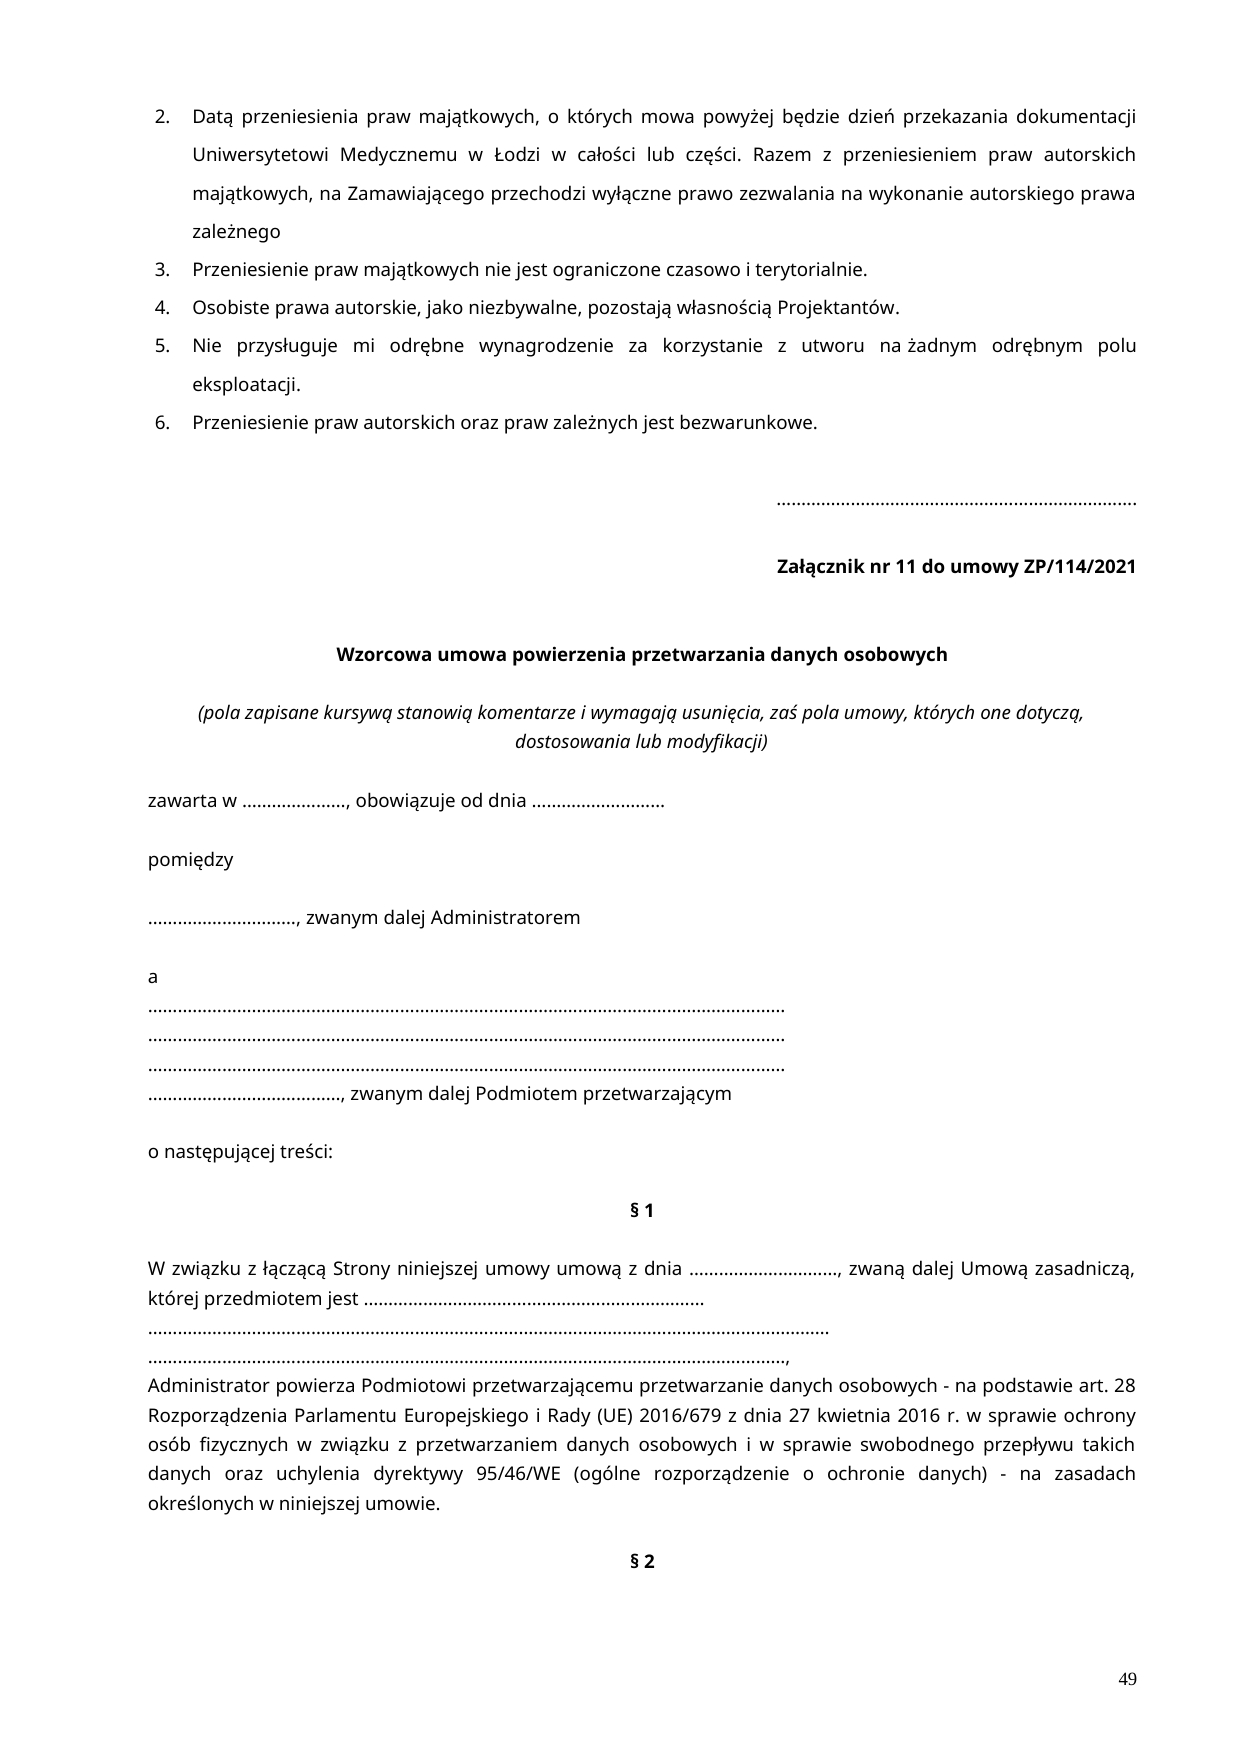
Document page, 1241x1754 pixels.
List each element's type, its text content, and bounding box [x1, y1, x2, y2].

list Przeniesienie praw majątkowych nie jest ograniczone czasowo i terytorialnie. [154, 256, 1137, 282]
text ………………………………………………………………………………………………………………… [148, 1051, 1137, 1076]
text ………………………………………………………………. [192, 486, 1137, 511]
text Administrator powierza Podmiotowi przetwarzającemu przetwarzanie danych osobowych - na podstawie art. 28 Rozporządzenia Parlamentu Europejskiego i Rady (UE) 2016/679 z dnia 27 kwietnia 2016 r. w sprawie ochrony osób fizycznych w związku z przetwarzaniem danych osobowych i w sprawie swobodnego przepływu takich danych oraz uchylenia dyrektywy 95/46/WE (ogólne rozporządzenie o ochronie danych) - na zasadach określonych w niniejszej umowie. [148, 1373, 1137, 1515]
text o następującej treści: [148, 1139, 1137, 1164]
text …………………………………………………………………………………………………………………, [148, 1343, 1137, 1369]
text (pola zapisane kursywą stanowią komentarze i wymagają usunięcia, zaś pola umowy, których one dotyczą, dostosowania lub modyfikacji) [148, 699, 1137, 754]
text Załącznik nr 11 do umowy ZP/114/2021 [148, 553, 1137, 579]
text § 1 [148, 1197, 1137, 1223]
text …………………………, zwanym dalej Administratorem [148, 904, 1137, 930]
text ………………………………………………………………………………………………………………………… [148, 1314, 1137, 1340]
list Nie przysługuje mi odrębne wynagrodzenie za korzystanie z utworu na żadnym odrębnym polu eksploatacji. [154, 333, 1137, 397]
list Datą przeniesienia praw majątkowych, o których mowa powyżej będzie dzień przekazania dokumentacji Uniwersytetowi Medycznemu w Łodzi w całości lub części. Razem z przeniesieniem praw autorskich majątkowych, na Zamawiającego przechodzi wyłączne prawo zezwalania na wykonanie autorskiego prawa zależnego [154, 103, 1137, 244]
text pomiędzy [148, 846, 1137, 871]
text …………………………………, zwanym dalej Podmiotem przetwarzającym [148, 1080, 1137, 1106]
text Wzorcowa umowa powierzenia przetwarzania danych osobowych [148, 641, 1137, 667]
text zawarta w …………………, obowiązuje od dnia ……………………… [148, 787, 1137, 813]
list Osobiste prawa autorskie, jako niezbywalne, pozostają własnością Projektantów. [154, 294, 1137, 320]
list Przeniesienie praw autorskich oraz praw zależnych jest bezwarunkowe. [154, 409, 1137, 435]
text a [148, 963, 1137, 988]
text W związku z łączącą Strony niniejszej umowy umową z dnia …………………………, zwaną dalej Umową zasadniczą, której przedmiotem jest …………………………………………………………… [148, 1256, 1137, 1311]
text ………………………………………………………………………………………………………………… [148, 1022, 1137, 1047]
text § 2 [148, 1548, 1137, 1574]
text ………………………………………………………………………………………………………………… [148, 992, 1137, 1018]
